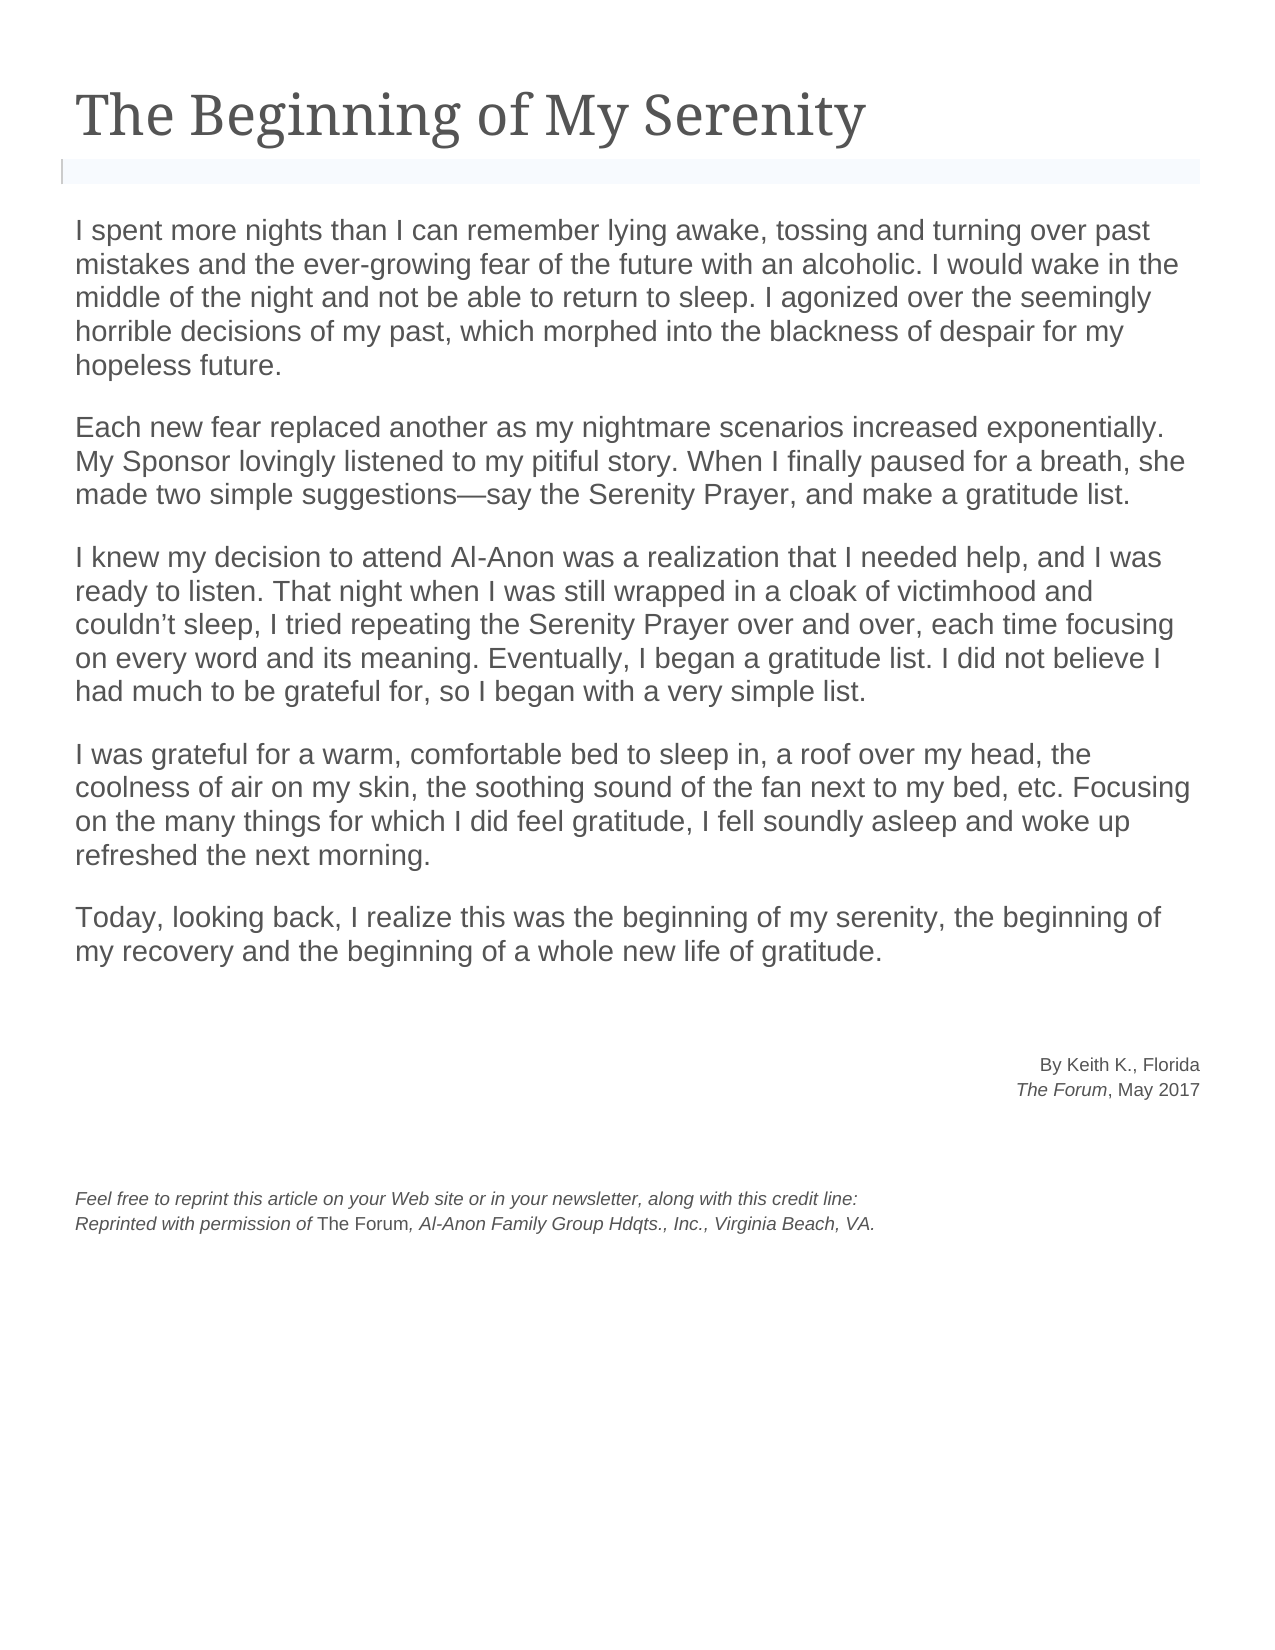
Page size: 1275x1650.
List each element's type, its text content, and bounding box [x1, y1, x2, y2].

text I spent more nights than I can remember lying awake, tossing and turning over past mistakes and the ever-growing fear of the future with an alcoholic. I would wake in the middle of the night and not be able to return to sleep. I agonized over the seemingly horrible decisions of my past, which morphed into the blackness of despair for my hopeless future. [75, 213, 1200, 381]
text The Beginning of My Serenity [75, 75, 1200, 152]
text I knew my decision to attend Al-Anon was a realization that I needed help, and I was ready to listen. That night when I was still wrapped in a cloak of victimhood and couldn’t sleep, I tried repeating the Serenity Prayer over and over, each time focusing on every word and its meaning. Eventually, I began a gratitude list. I did not believe I had much to be grateful for, so I began with a very simple list. [75, 540, 1200, 708]
text Today, looking back, I realize this was the beginning of my serenity, the beginning of my recovery and the beginning of a whole new life of gratitude. [75, 900, 1200, 967]
text I was grateful for a warm, comfortable bed to sleep in, a roof over my head, the coolness of air on my skin, the soothing sound of the fan next to my bed, etc. Focusing on the many things for which I did feel gratitude, I fell soundly asleep and woke up refreshed the next morning. [75, 737, 1200, 871]
text Feel free to reprint this article on your Web site or in your newsletter, along with this credit line: Reprinted with permission of The Forum, Al-Anon Family Group Hdqts., Inc., Virginia Beach, VA. [75, 1184, 1200, 1234]
text By Keith K., Florida The Forum, May 2017 [75, 1051, 1200, 1101]
text Each new fear replaced another as my nightmare scenarios increased exponentially. My Sponsor lovingly listened to my pitiful story. When I finally paused for a breath, she made two simple suggestions—say the Serenity Prayer, and make a gratitude list. [75, 410, 1200, 511]
